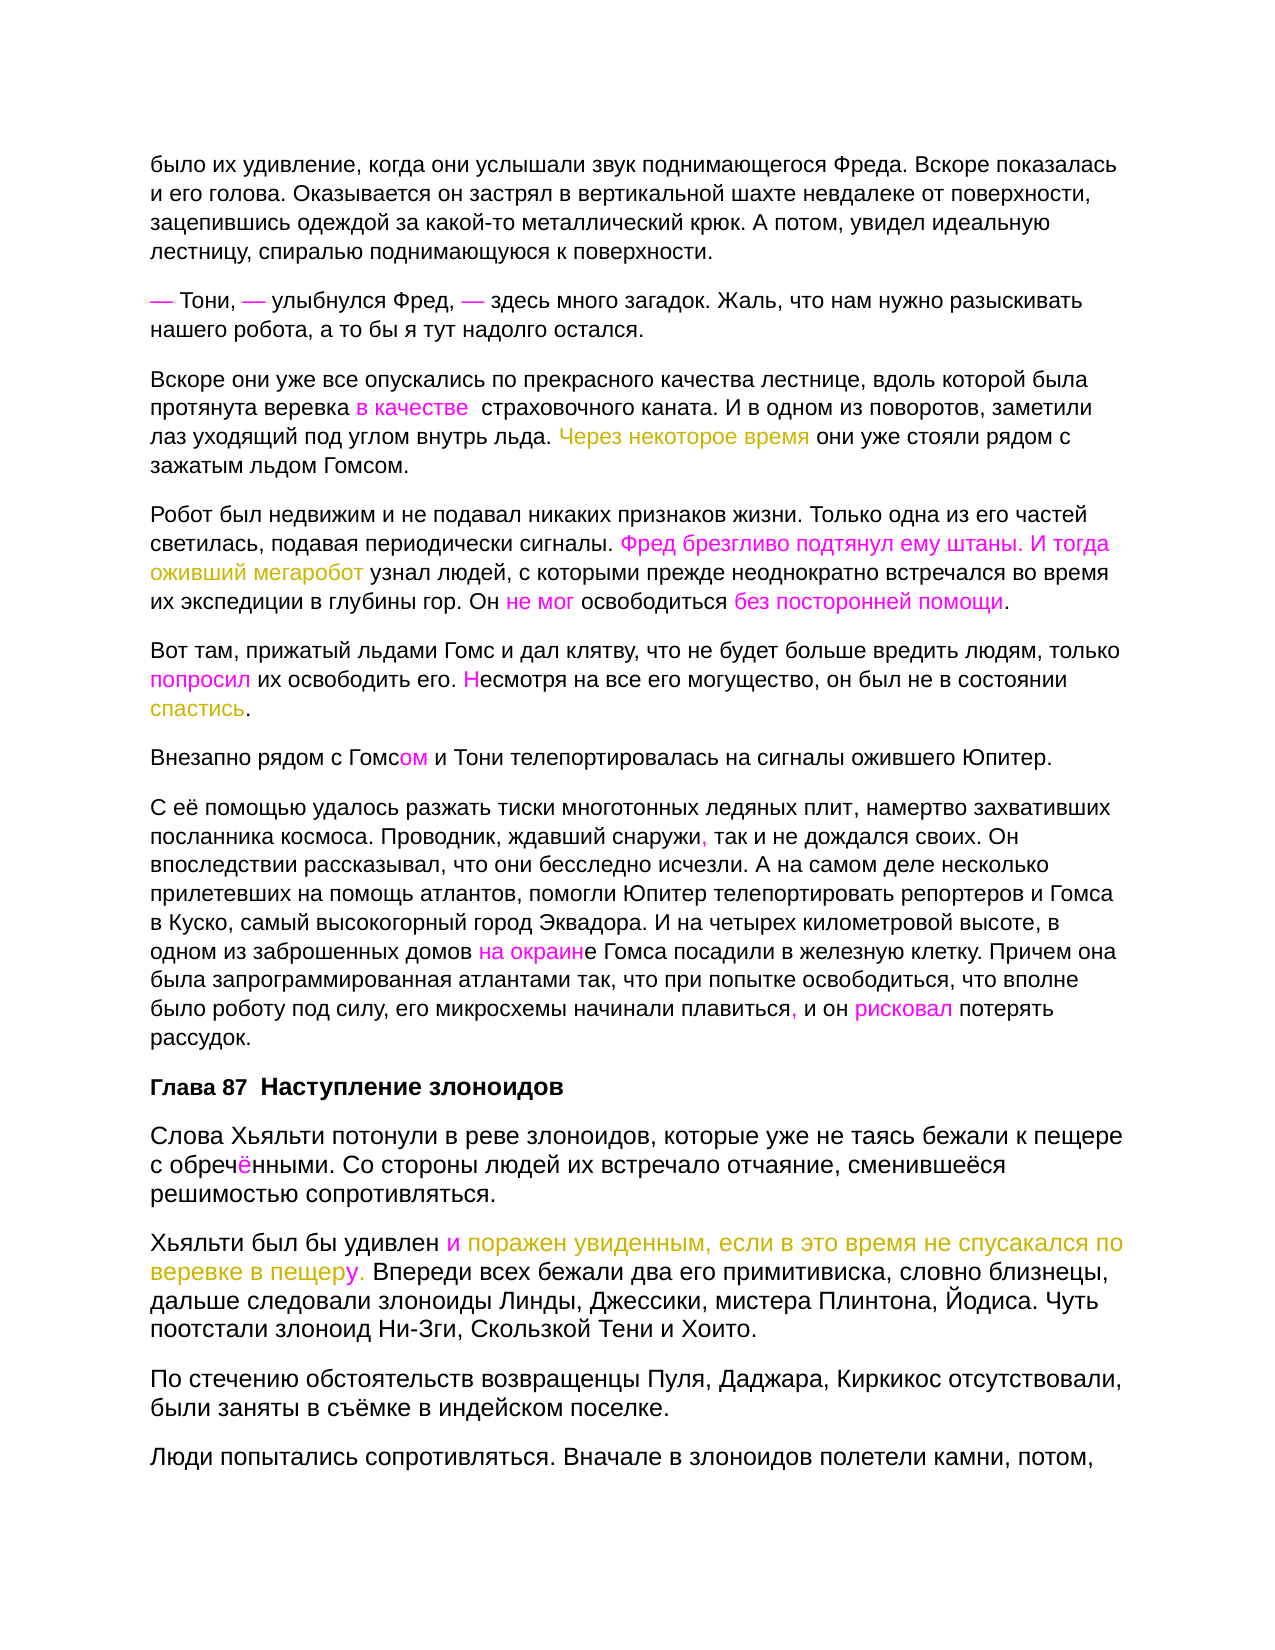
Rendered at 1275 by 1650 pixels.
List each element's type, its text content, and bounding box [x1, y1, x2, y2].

text Слова Хьяльти потонули в реве злоноидов, которые уже не таясь бежали к пещере с обречёнными. Со стороны людей их встречало отчаяние, сменившеёся решимостью сопротивляться. [150, 1122, 1125, 1208]
text — Тони, — улыбнулся Фред, — здесь много загадок. Жаль, что нам нужно разыскивать нашего робота, а то бы я тут надолго остался. [150, 286, 1125, 343]
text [150, 150, 1125, 265]
text Хьяльти был бы удивлен и поражен увиденным, если в это время не спусакался по веревке в пещеру. Впереди всех бежали два его примитивиска, словно близнецы, дальше следовали злоноиды Линды, Джессики, мистера Плинтона, Йодиса. Чуть поотстали злоноид Ни-Зги, Скользкой Тени и Хоито. [150, 1229, 1125, 1344]
text Внезапно рядом с Гомсом и Тони телепортировалась на сигналы ожившего Юпитер. [150, 743, 1125, 772]
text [150, 1443, 1125, 1472]
text По стечению обстоятельств возвращенцы Пуля, Даджара, Киркикос отсутствовали, были заняты в съёмке в индейском поселке. [150, 1364, 1125, 1422]
text Глава 87 Наступление злоноидов [150, 1072, 1125, 1101]
text С её помощью удалось разжать тиски многотонных ледяных плит, намертво захвативших посланника космоса. Проводник, ждавший снаружи, так и не дождался своих. Он впоследствии рассказывал, что они бесследно исчезли. А на самом деле несколько прилетевших на помощь атлантов, помогли Юпитер телепортировать репортеров и Гомса в Куско, самый высокогорный город Эквадора. И на четырех километровой высоте, в одном из заброшенных домов на окраине Гомса посадили в железную клетку. Причем она была запрограммированная атлантами так, что при попытке освободиться, что вполне было роботу под силу, его микросхемы начинали плавиться, и он рисковал потерять рассудок. [150, 792, 1125, 1051]
text Робот был недвижим и не подавал никаких признаков жизни. Только одна из его частей светилась, подавая периодически сигналы. Фред брезгливо подтянул ему штаны. И тогда оживший мегаробот узнал людей, с которыми прежде неоднократно встречался во время их экспедиции в глубины гор. Он не мог освободиться без посторонней помощи. [150, 500, 1125, 615]
text Вот там, прижатый льдами Гомс и дал клятву, что не будет больше вредить людям, только попросил их освободить его. Несмотря на все его могущество, он был не в состоянии спастись. [150, 636, 1125, 722]
text Вскоре они уже все опускались по прекрасного качества лестнице, вдоль которой была протянута веревка в качестве страховочного каната. И в одном из поворотов, заметили лаз уходящий под углом внутрь льда. Через некоторое время они уже стояли рядом с зажатым льдом Гомсом. [150, 364, 1125, 479]
